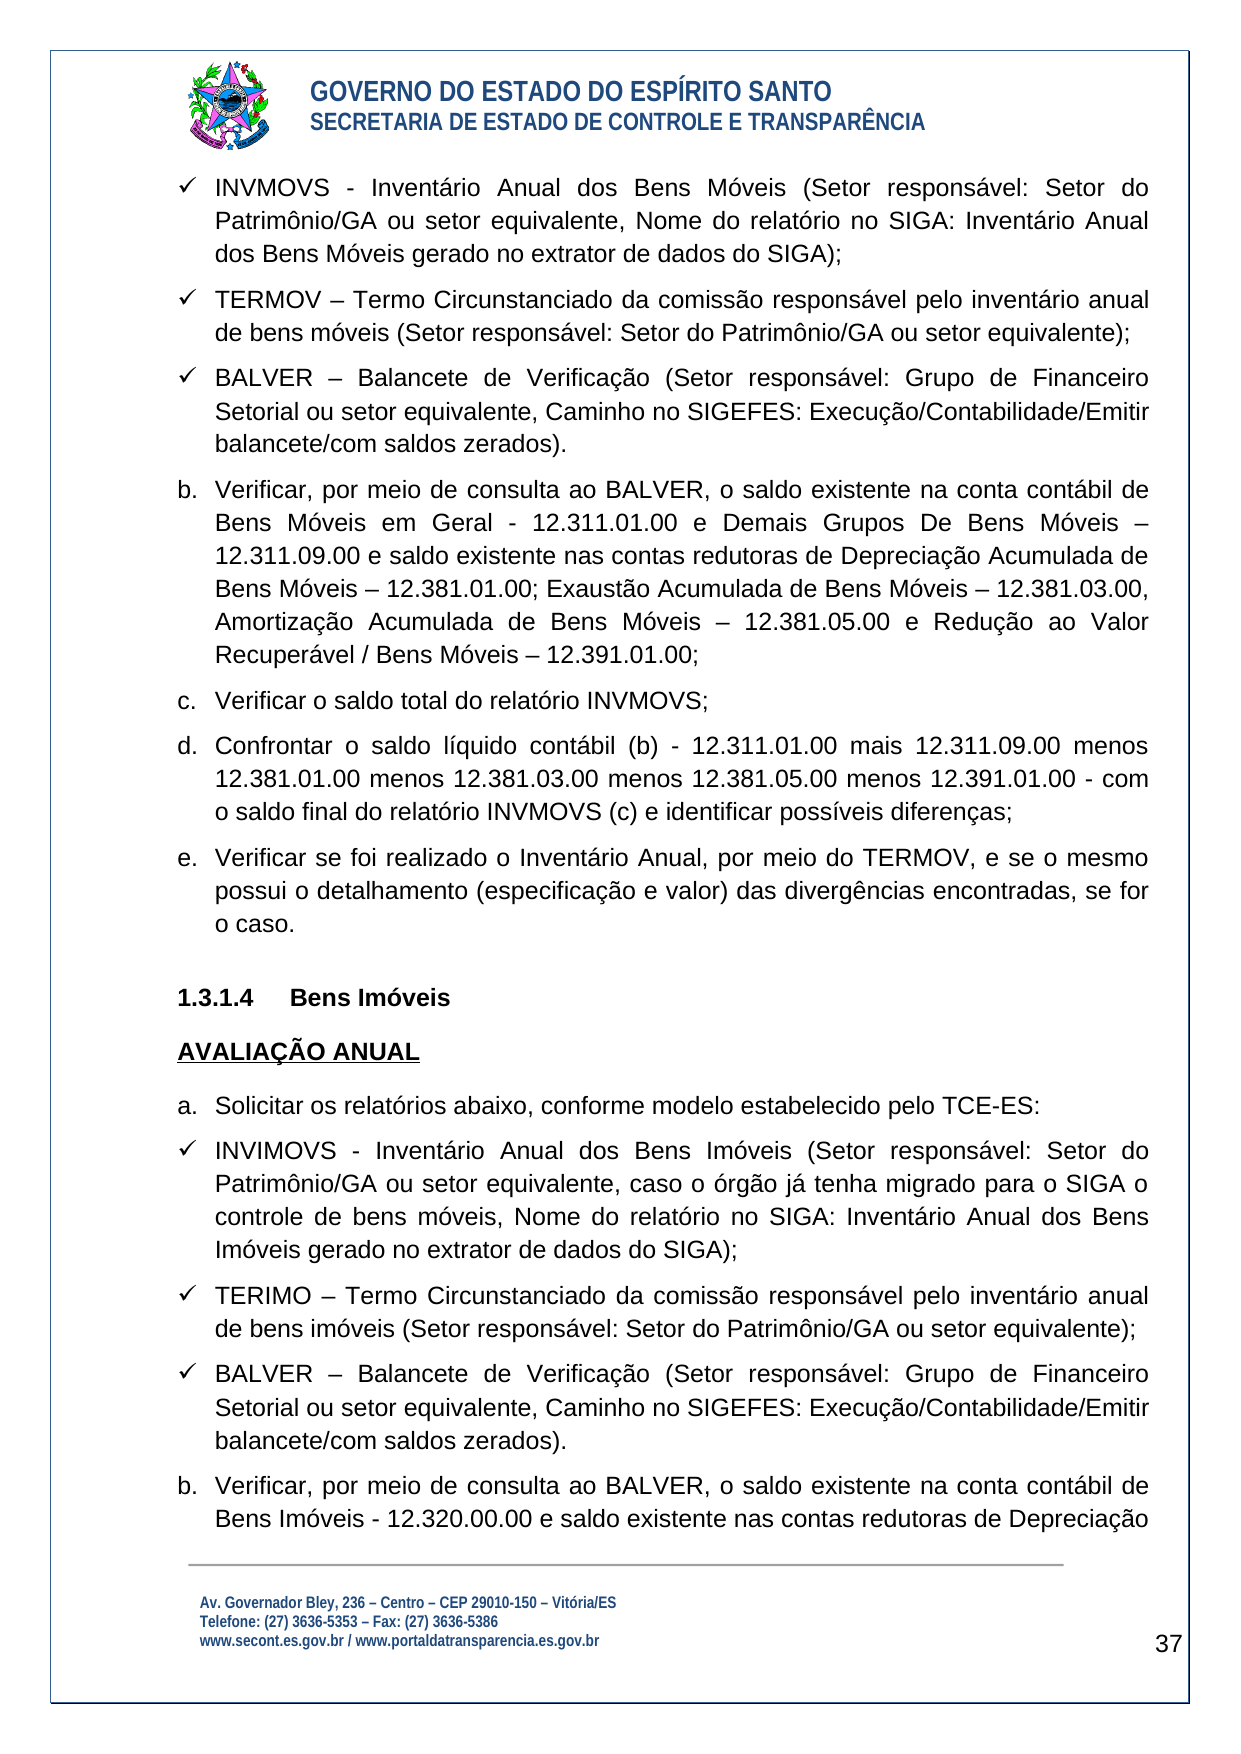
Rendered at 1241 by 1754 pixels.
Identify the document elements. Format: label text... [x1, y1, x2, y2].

list Verificar, por meio de consulta ao BALVER, o saldo existente na conta contábil de Bens Móveis em Geral - 12.311.01.00 e Demais Grupos De Bens Móveis – 12.311.09.00 e saldo existente nas contas redutoras de Depreciação Acumulada de Bens Móveis – 12.381.01.00; Exaustão Acumulada de Bens Móveis – 12.381.03.00, Amortização Acumulada de Bens Móveis – 12.381.05.00 e Redução ao Valor Recuperável / Bens Móveis – 12.391.01.00; [177, 475, 1151, 669]
list INVIMOVS - Inventário Anual dos Bens Imóveis (Setor responsável: Setor do Patrimônio/GA ou setor equivalente, caso o órgão já tenha migrado para o SIGA o controle de bens móveis, Nome do relatório no SIGA: Inventário Anual dos Bens Imóveis gerado no extrator de dados do SIGA); [177, 1136, 1151, 1264]
list Solicitar os relatórios abaixo, conforme modelo estabelecido pelo TCE-ES: [177, 1091, 1151, 1119]
list Verificar se foi realizado o Inventário Anual, por meio do TERMOV, e se o mesmo possui o detalhamento (especificação e valor) das divergências encontradas, se for o caso. [177, 843, 1151, 937]
text AVALIAÇÃO ANUAL [177, 1037, 1151, 1066]
list TERMOV – Termo Circunstanciado da comissão responsável pelo inventário anual de bens móveis (Setor responsável: Setor do Patrimônio/GA ou setor equivalente); [177, 285, 1151, 347]
list BALVER – Balancete de Verificação (Setor responsável: Grupo de Financeiro Setorial ou setor equivalente, Caminho no SIGEFES: Execução/Contabilidade/Emitir balancete/com saldos zerados). [177, 1359, 1151, 1454]
picture [187, 61, 270, 150]
list INVMOVS - Inventário Anual dos Bens Móveis (Setor responsável: Setor do Patrimônio/GA ou setor equivalente, Nome do relatório no SIGA: Inventário Anual dos Bens Móveis gerado no extrator de dados do SIGA); [177, 173, 1151, 268]
list Verificar o saldo total do relatório INVMOVS; [177, 686, 1151, 714]
list BALVER – Balancete de Verificação (Setor responsável: Grupo de Financeiro Setorial ou setor equivalente, Caminho no SIGEFES: Execução/Contabilidade/Emitir balancete/com saldos zerados). [177, 363, 1151, 458]
list Bens Imóveis [177, 983, 1151, 1012]
list TERIMO – Termo Circunstanciado da comissão responsável pelo inventário anual de bens imóveis (Setor responsável: Setor do Patrimônio/GA ou setor equivalente); [177, 1281, 1151, 1343]
list Confrontar o saldo líquido contábil (b) - 12.311.01.00 mais 12.311.09.00 menos 12.381.01.00 menos 12.381.03.00 menos 12.381.05.00 menos 12.391.01.00 - com o saldo final do relatório INVMOVS (c) e identificar possíveis diferenças; [177, 731, 1151, 826]
